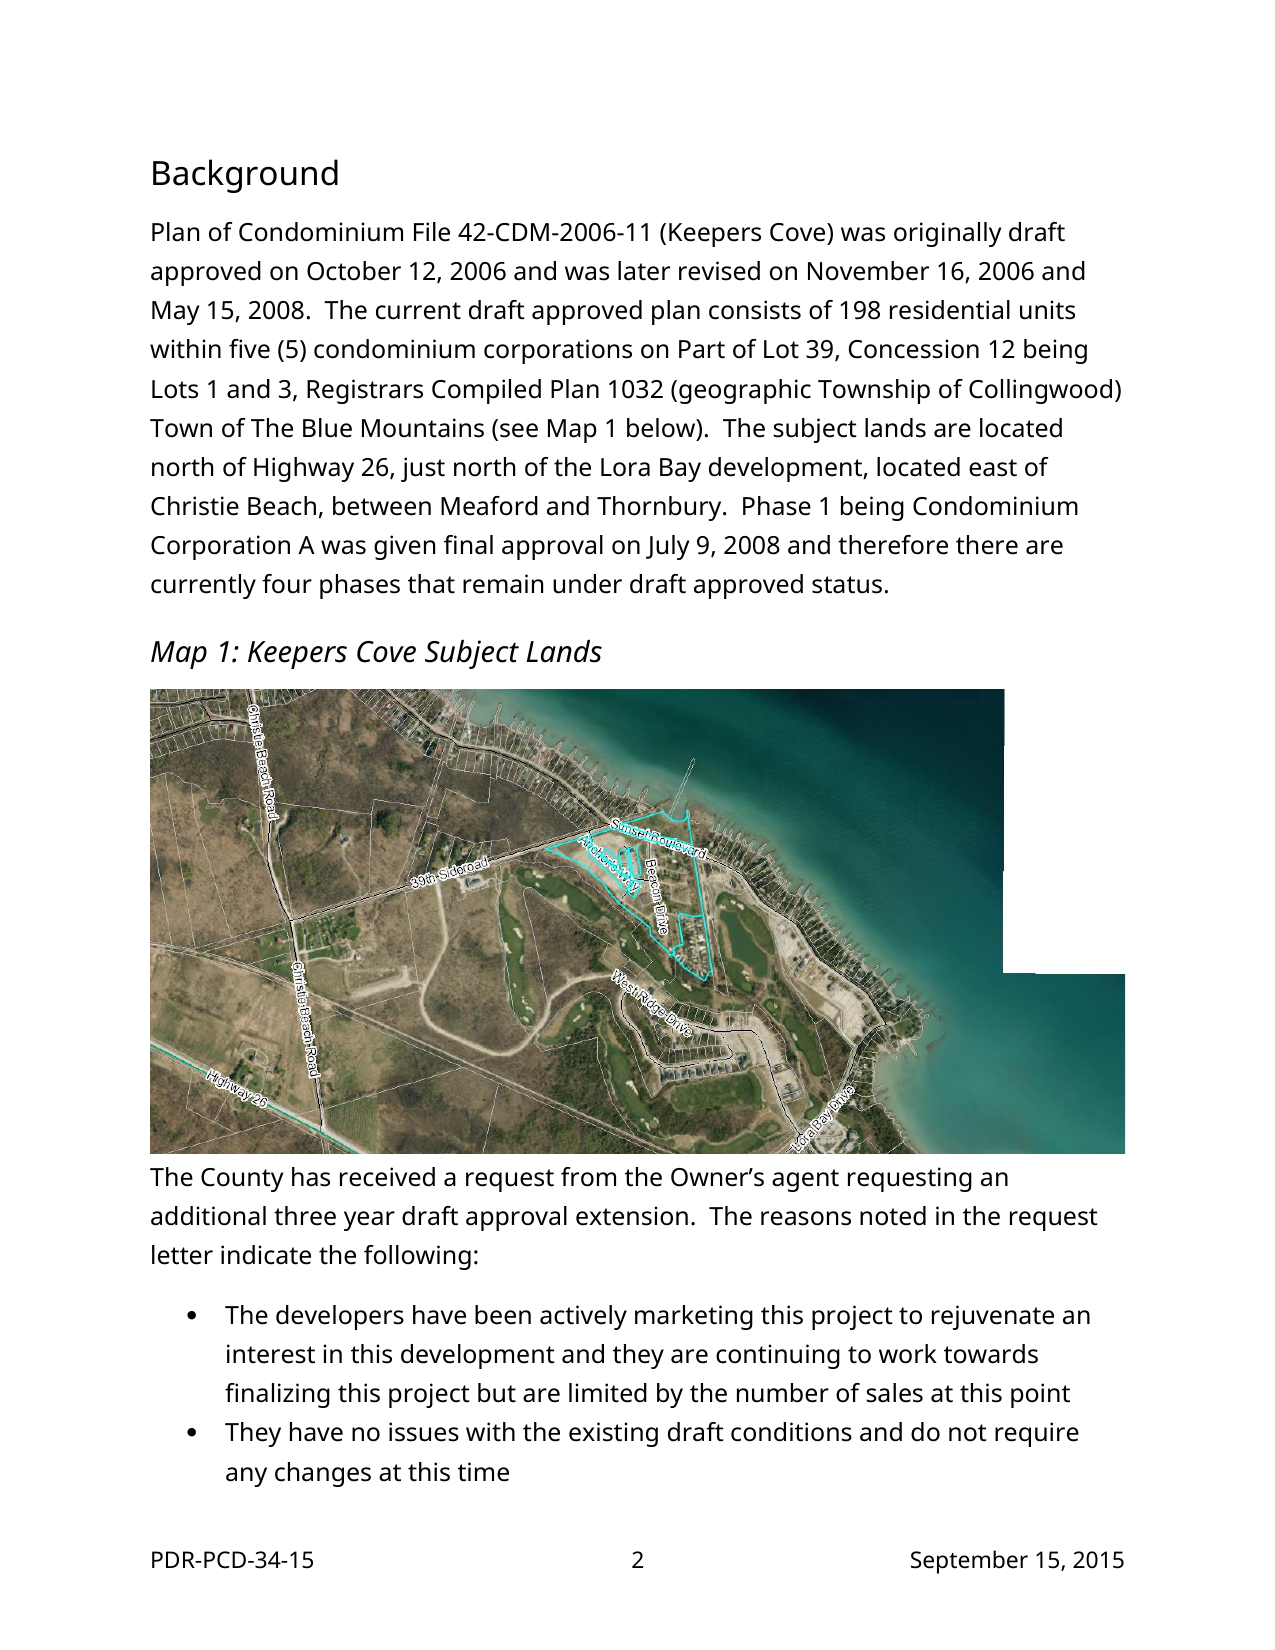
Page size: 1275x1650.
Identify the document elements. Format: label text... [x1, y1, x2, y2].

list The developers have been actively marketing this project to rejuvenate an interest in this development and they are continuing to work towards finalizing this project but are limited by the number of sales at this point [187, 1297, 1125, 1410]
text Plan of Condominium File 42-CDM-2006-11 (Keepers Cove) was originally draft approved on October 12, 2006 and was later revised on November 16, 2006 and May 15, 2008. The current draft approved plan consists of 198 residential units within five (5) condominium corporations on Part of Lot 39, Concession 12 being Lots 1 and 3, Registrars Compiled Plan 1032 (geographic Township of Collingwood) Town of The Blue Mountains (see Map 1 below). The subject lands are located north of Highway 26, just north of the Lora Bay development, located east of Christie Beach, between Meaford and Thornbury. Phase 1 being Condominium Corporation A was given final approval on July 9, 2008 and therefore there are currently four phases that remain under draft approved status. [150, 215, 1125, 601]
list They have no issues with the existing draft conditions and do not require any changes at this time [187, 1415, 1125, 1488]
subtitle Map 1: Keepers Cove Subject Lands [150, 631, 1125, 671]
text The County has received a request from the Owner’s agent requesting an additional three year draft approval extension. The reasons noted in the request letter indicate the following: [150, 1154, 1125, 1272]
subtitle Background [150, 150, 1125, 195]
picture [150, 689, 1125, 1154]
